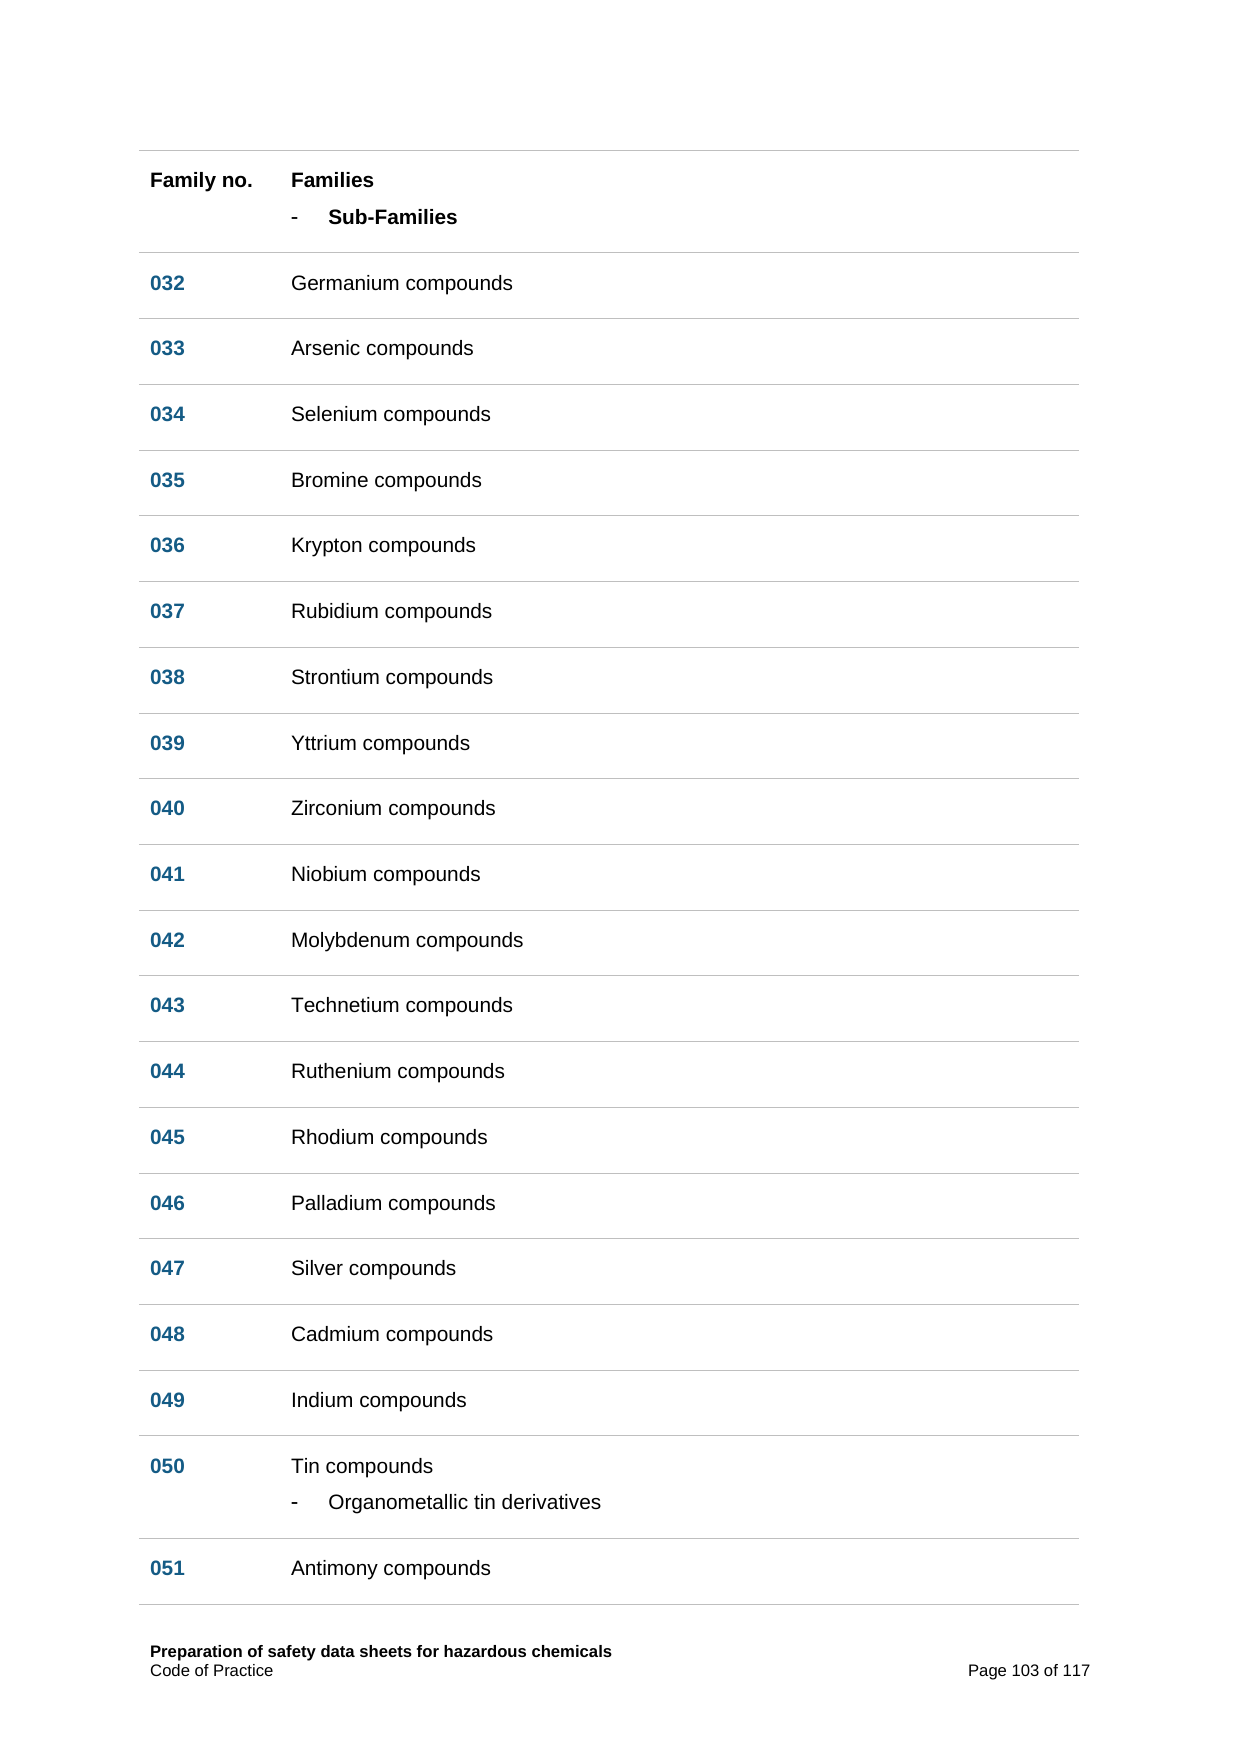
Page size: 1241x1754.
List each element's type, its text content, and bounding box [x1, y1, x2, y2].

table_cell 046 [139, 1174, 279, 1238]
table_cell 036 [139, 516, 279, 581]
table_cell Antimony compounds [280, 1539, 1079, 1603]
table_cell 034 [139, 385, 279, 449]
table_cell 048 [139, 1305, 279, 1370]
table_cell Rubidium compounds [280, 582, 1079, 647]
table_cell 039 [139, 714, 279, 778]
table_cell Strontium compounds [280, 648, 1079, 712]
table_cell 033 [139, 319, 279, 384]
table_cell Yttrium compounds [280, 714, 1079, 778]
table_cell 035 [139, 451, 279, 515]
table_cell 040 [139, 779, 279, 844]
table_cell 050 [139, 1436, 279, 1538]
table_header Family no. [139, 151, 279, 252]
table_cell 038 [139, 648, 279, 712]
table_cell 049 [139, 1371, 279, 1435]
table_cell Niobium compounds [280, 845, 1079, 909]
table_cell Arsenic compounds [280, 319, 1079, 384]
table_cell Indium compounds [280, 1371, 1079, 1435]
table_header Families Sub-Families [280, 151, 1079, 252]
table_cell 043 [139, 976, 279, 1041]
table_cell Germanium compounds [280, 253, 1079, 318]
table_cell Cadmium compounds [280, 1305, 1079, 1370]
table_cell Rhodium compounds [280, 1108, 1079, 1172]
table_cell Tin compounds Organometallic tin derivatives [280, 1436, 1079, 1538]
table_cell 041 [139, 845, 279, 909]
table_cell 042 [139, 911, 279, 975]
table_cell Technetium compounds [280, 976, 1079, 1041]
table_cell 045 [139, 1108, 279, 1172]
table_cell Selenium compounds [280, 385, 1079, 449]
table_cell Zirconium compounds [280, 779, 1079, 844]
table_cell 032 [139, 253, 279, 318]
table_cell Krypton compounds [280, 516, 1079, 581]
table_cell Molybdenum compounds [280, 911, 1079, 975]
table_cell Palladium compounds [280, 1174, 1079, 1238]
table_cell 047 [139, 1239, 279, 1304]
table_cell 051 [139, 1539, 279, 1603]
table_cell Ruthenium compounds [280, 1042, 1079, 1107]
table_cell Bromine compounds [280, 451, 1079, 515]
table_cell 044 [139, 1042, 279, 1107]
table_cell 037 [139, 582, 279, 647]
table_cell Silver compounds [280, 1239, 1079, 1304]
